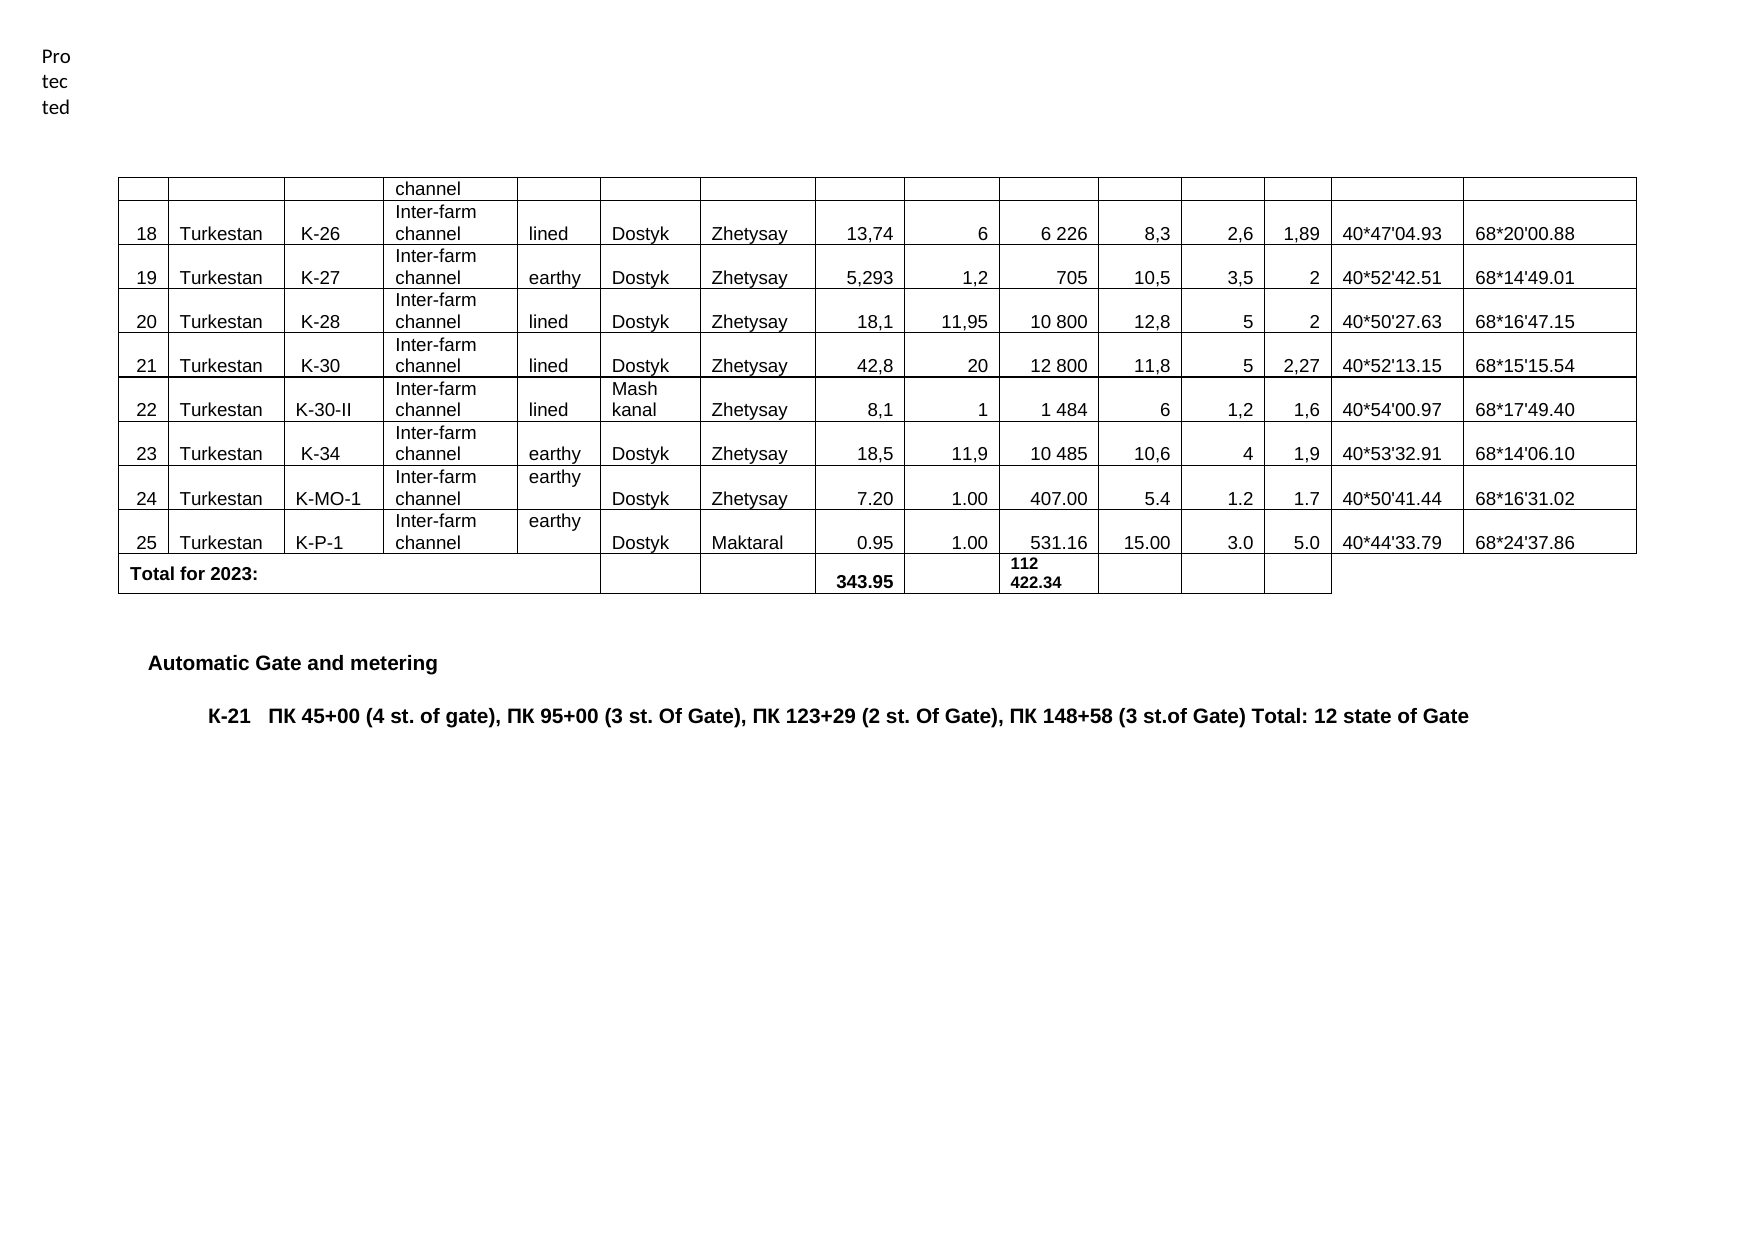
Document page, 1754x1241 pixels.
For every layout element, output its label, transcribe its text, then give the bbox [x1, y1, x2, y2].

table_cell 2497.00 [1000, 178, 1098, 200]
table_cell lined [518, 333, 600, 376]
table_cell 18 [119, 201, 168, 244]
table_cell Inter-farm channel [384, 201, 517, 244]
table_cell 24 [119, 466, 168, 509]
table_cell 5 [1182, 333, 1264, 376]
table_cell 68*17'49.40 [1464, 378, 1636, 421]
table_cell 40*50'27.63 [1332, 289, 1463, 332]
table_cell 1,2 [905, 245, 999, 288]
table_cell 1,6 [1265, 378, 1331, 421]
table_cell K-25 [601, 178, 700, 200]
table_cell [1332, 554, 1464, 592]
table_cell Turkestan [169, 422, 284, 465]
table_cell 3,5 [1182, 245, 1264, 288]
table_cell 1,89 [1265, 201, 1331, 244]
table_cell 40*52'13.15 [1332, 333, 1463, 376]
table_cell earthy [518, 510, 600, 553]
table_cell [701, 554, 815, 592]
table_cell Inter-farm channel [384, 510, 517, 553]
table_cell K-25-9 [285, 178, 383, 200]
table_cell 4 [1182, 422, 1264, 465]
table_cell 23 [119, 422, 168, 465]
table_cell Zhetysay [701, 333, 815, 376]
table_cell Zhetysay [701, 289, 815, 332]
table_cell 407.00 [1000, 466, 1098, 509]
table_cell [1265, 554, 1331, 592]
table_cell 8,1 [816, 378, 904, 421]
table_cell Inter-farm channel [384, 178, 517, 200]
table_cell 5.4 [1099, 466, 1181, 509]
table_cell Zhetysay [701, 422, 815, 465]
table_cell K-MO-1 [285, 466, 383, 509]
table_cell 18,5 [816, 422, 904, 465]
table_cell 1 484 [1000, 378, 1098, 421]
table_cell K-26 [285, 201, 383, 244]
table_cell [601, 554, 700, 592]
table_cell 68*07'55.83 [1464, 178, 1636, 200]
table_cell Dostyk [601, 201, 700, 244]
table_cell Inter-farm channel [384, 422, 517, 465]
text К-21 ПК 45+00 (4 st. of gate), ПК 95+00 (3 st. Of Gate), ПК 123+29 (2 st. Of Gate), ПК 148+58 (3 st.of Gate) Total: 12 state of Gate [193, 703, 1636, 727]
table_cell 22 [119, 378, 168, 421]
table_cell Turkestan [169, 466, 284, 509]
table_cell 13,74 [816, 201, 904, 244]
table_cell 20 [119, 289, 168, 332]
table_cell Inter-farm channel [384, 333, 517, 376]
list Automatic Gate and metering [148, 651, 1636, 675]
table_cell 68*14'06.10 [1464, 422, 1636, 465]
table_cell Turkestan [169, 178, 284, 200]
table_cell 11,95 [905, 289, 999, 332]
table_cell Turkestan [169, 289, 284, 332]
table_cell [905, 554, 999, 592]
table_cell 68*16'47.15 [1464, 289, 1636, 332]
table_cell 2,27 [1265, 333, 1331, 376]
table_cell 17 [119, 178, 168, 200]
table_cell earthy [518, 422, 600, 465]
table_cell 5,293 [816, 245, 904, 288]
table_cell K-P-1 [285, 510, 383, 553]
table_cell Inter-farm channel [384, 245, 517, 288]
table_cell Turkestan [169, 245, 284, 288]
table_cell 2.55 [1182, 178, 1264, 200]
table_cell 6 [1099, 378, 1181, 421]
table_cell 12,8 [1099, 289, 1181, 332]
table_cell 5.0 [1265, 510, 1331, 553]
table_cell Mash kanal [601, 378, 700, 421]
table_cell Turkestan [169, 510, 284, 553]
table_cell 6 226 [1000, 201, 1098, 244]
table_cell 11,9 [905, 422, 999, 465]
table_cell K-30 [285, 333, 383, 376]
table_cell 40*47'04.93 [1332, 201, 1463, 244]
table_cell 10,5 [1099, 245, 1181, 288]
table_cell 5 [1182, 289, 1264, 332]
table_cell K-30-II [285, 378, 383, 421]
table_cell 8,3 [1099, 201, 1181, 244]
table_cell 21 [119, 333, 168, 376]
table_cell 40*52'30.55 [1332, 178, 1463, 200]
table_cell 3.0 [1182, 510, 1264, 553]
table_cell Zhetysay [701, 201, 815, 244]
table_cell Zhetysay [701, 466, 815, 509]
table_cell 19 [119, 245, 168, 288]
table_cell earthy [518, 245, 600, 288]
table_cell 68*14'49.01 [1464, 245, 1636, 288]
table_cell [1182, 554, 1264, 592]
table_cell 12 800 [1000, 333, 1098, 376]
table_cell K-28 [285, 289, 383, 332]
table_cell 11,8 [1099, 333, 1181, 376]
table_cell 2 [1265, 289, 1331, 332]
table_cell earthy [518, 466, 600, 509]
table_cell [1464, 554, 1636, 592]
table_cell Inter-farm channel [384, 466, 517, 509]
table_cell 2 [1265, 245, 1331, 288]
table_cell Turkestan [169, 201, 284, 244]
table_cell 18,1 [816, 289, 904, 332]
table_cell 40*44'33.79 [1332, 510, 1463, 553]
table_cell 7.55 [1099, 178, 1181, 200]
table_cell K-34 [285, 422, 383, 465]
table_cell 0.95 [816, 510, 904, 553]
table_cell 68*15'15.54 [1464, 333, 1636, 376]
table_cell 40*52'42.51 [1332, 245, 1463, 288]
table_cell 15.00 [1099, 510, 1181, 553]
table_cell Dostyk [601, 466, 700, 509]
table_cell 5.8 [816, 178, 904, 200]
table_cell Dostyk [601, 510, 700, 553]
table_cell Dostyk [601, 422, 700, 465]
table_cell 40*53'32.91 [1332, 422, 1463, 465]
table_cell 343.95 [816, 554, 904, 592]
table_cell 531.16 [1000, 510, 1098, 553]
table_cell Inter-farm channel [384, 289, 517, 332]
table_cell 1 [905, 378, 999, 421]
table_cell Zhetysay [701, 245, 815, 288]
table_cell lined [518, 178, 600, 200]
table_cell 1.00 [905, 466, 999, 509]
table_cell Zhetysay [701, 178, 815, 200]
table_cell [1099, 554, 1181, 592]
table_cell 112 422.34 [1000, 554, 1098, 592]
table_cell 68*20'00.88 [1464, 201, 1636, 244]
table_cell Dostyk [601, 289, 700, 332]
table_cell lined [518, 289, 600, 332]
table_cell 40*50'41.44 [1332, 466, 1463, 509]
table_cell 10 485 [1000, 422, 1098, 465]
table_cell Zhetysay [701, 378, 815, 421]
table_cell K-27 [285, 245, 383, 288]
table_cell 705 [1000, 245, 1098, 288]
table_cell lined [518, 201, 600, 244]
table_cell 7.20 [816, 466, 904, 509]
table_cell Inter-farm channel [384, 378, 517, 421]
table_cell 1,2 [1182, 378, 1264, 421]
table_cell 10 800 [1000, 289, 1098, 332]
table_cell 20 [905, 333, 999, 376]
table_cell 2.00 [905, 178, 999, 200]
table_cell 10,6 [1099, 422, 1181, 465]
table_cell 25 [119, 510, 168, 553]
table_cell 68*24'37.86 [1464, 510, 1636, 553]
table_cell 42,8 [816, 333, 904, 376]
table_cell 1.00 [905, 510, 999, 553]
table_cell Turkestan [169, 333, 284, 376]
table_cell Total for 2023: [119, 554, 600, 592]
table_cell Maktaral [701, 510, 815, 553]
table_cell Dostyk [601, 333, 700, 376]
table_cell 40*54'00.97 [1332, 378, 1463, 421]
table_cell 1.2 [1182, 466, 1264, 509]
table_cell 2,6 [1182, 201, 1264, 244]
table_cell lined [518, 378, 600, 421]
table_cell Dostyk [601, 245, 700, 288]
table_cell 1,9 [1265, 422, 1331, 465]
table_cell 1.7 [1265, 466, 1331, 509]
table_cell Turkestan [169, 378, 284, 421]
table_cell 68*16'31.02 [1464, 466, 1636, 509]
table_cell 6 [905, 201, 999, 244]
table_cell 1.4 [1265, 178, 1331, 200]
